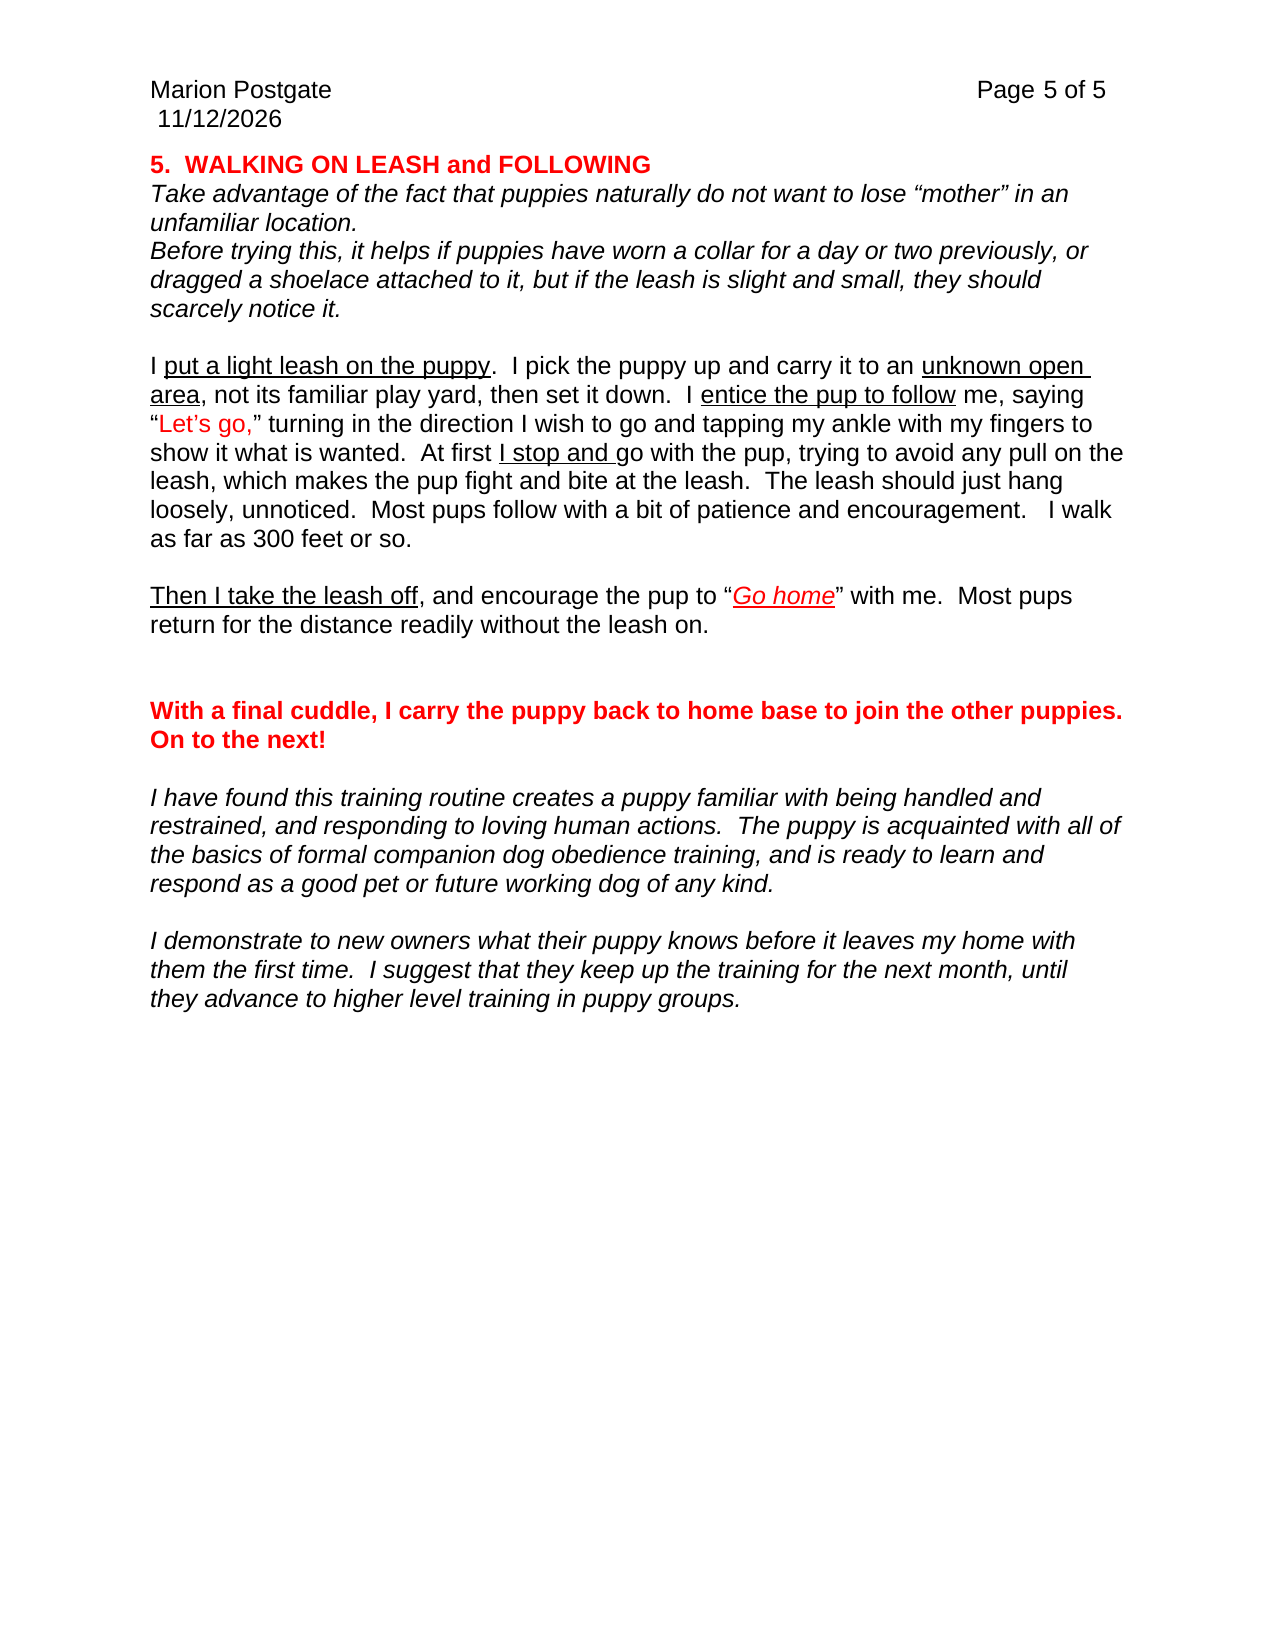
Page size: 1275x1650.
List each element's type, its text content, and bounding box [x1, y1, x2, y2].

text Take advantage of the fact that puppies naturally do not want to lose “mother” in an unfamiliar location. [150, 179, 1125, 236]
text Then I take the leash off, and encourage the pup to “Go home” with me. Most pups return for the distance readily without the leash on. [150, 581, 1125, 639]
text With a final cuddle, I carry the puppy back to home base to join the other puppies. On to the next! [150, 696, 1125, 754]
text I demonstrate to new owners what their puppy knows before it leaves my home with them the first time. I suggest that they keep up the training for the next month, until they advance to higher level training in puppy groups. [150, 926, 1125, 1012]
text I put a light leash on the puppy. I pick the puppy up and carry it to an unknown open area, not its familiar play yard, then set it down. I entice the pup to follow me, saying “Let’s go,” turning in the direction I wish to go and tapping my ankle with my fingers to show it what is wanted. At first I stop and go with the pup, trying to avoid any pull on the leash, which makes the pup fight and bite at the leash. The leash should just hang loosely, unnoticed. Most pups follow with a bit of patience and encouragement. I walk as far as 300 feet or so. [150, 351, 1125, 552]
text I have found this training routine creates a puppy familiar with being handled and restrained, and responding to loving human actions. The puppy is acquainted with all of the basics of formal companion dog obedience training, and is ready to learn and respond as a good pet or future working dog of any kind. [150, 782, 1125, 897]
text Before trying this, it helps if puppies have worn a collar for a day or two previously, or dragged a shoelace attached to it, but if the leash is slight and small, they should scarcely notice it. [150, 236, 1125, 322]
subtitle 5. WALKING ON LEASH and FOLLOWING [150, 150, 1125, 179]
